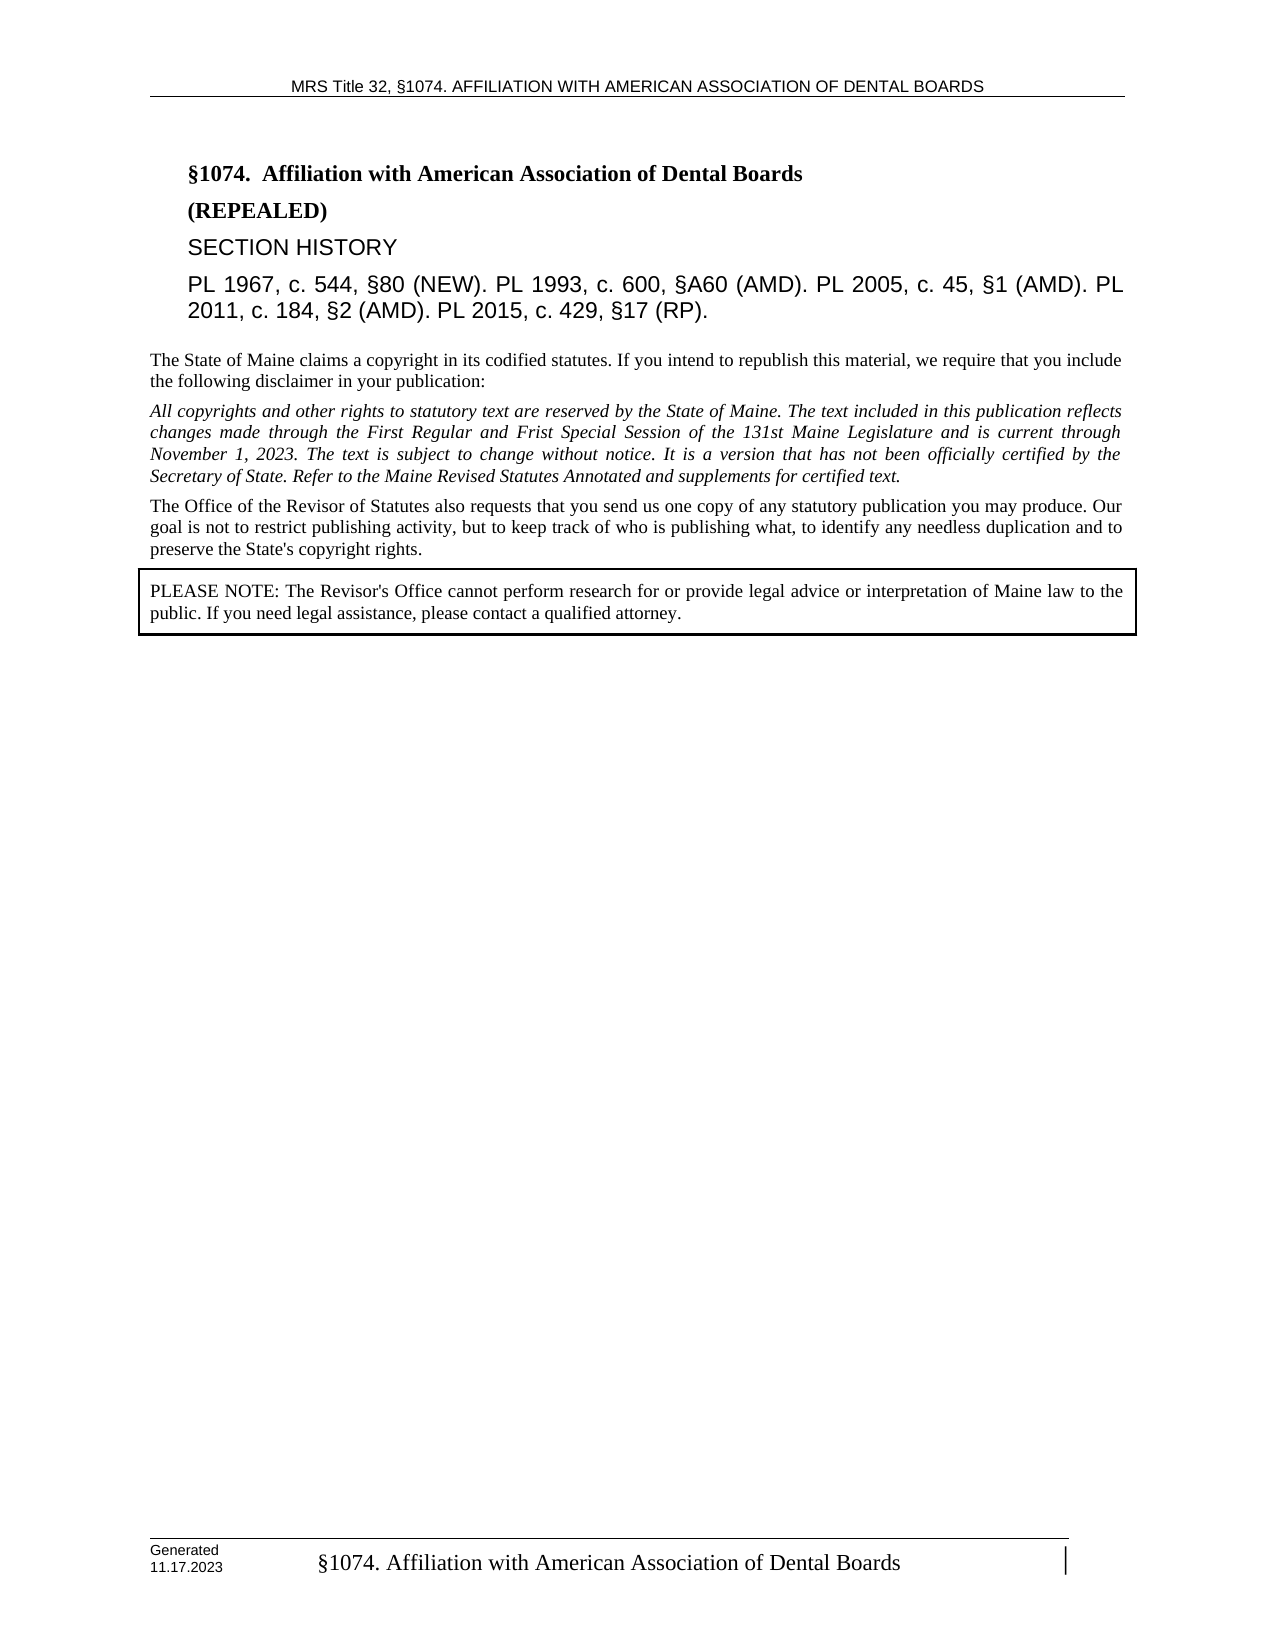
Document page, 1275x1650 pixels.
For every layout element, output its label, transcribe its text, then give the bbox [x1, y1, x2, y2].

text SECTION HISTORY [187, 234, 1125, 260]
text (REPEALED) [187, 197, 1125, 223]
text PLEASE NOTE: The Revisor's Office cannot perform research for or provide legal advice or interpretation of Maine law to the public. If you need legal assistance, please contact a qualified attorney. [140, 570, 1135, 633]
text The Office of the Revisor of Statutes also requests that you send us one copy of any statutory publication you may produce. Our goal is not to restrict publishing activity, but to keep track of who is publishing what, to identify any needless duplication and to preserve the State's copyright rights. [150, 494, 1125, 559]
text §1074. Affiliation with American Association of Dental Boards [187, 160, 1125, 187]
text All copyrights and other rights to statutory text are reserved by the State of Maine. The text included in this publication reflects changes made through the First Regular and Frist Special Session of the 131st Maine Legislature and is current through November 1, 2023 . The text is subject to change without notice. It is a version that has not been officially certified by the Secretary of State. Refer to the Maine Revised Statutes Annotated and supplements for certified text. [150, 400, 1125, 486]
text PL 1967, c. 544, §80 (NEW). PL 1993, c. 600, §A60 (AMD). PL 2005, c. 45, §1 (AMD). PL 2011, c. 184, §2 (AMD). PL 2015, c. 429, §17 (RP). [187, 271, 1125, 323]
text The State of Maine claims a copyright in its codified statutes. If you intend to republish this material, we require that you include the following disclaimer in your publication: [150, 348, 1125, 392]
